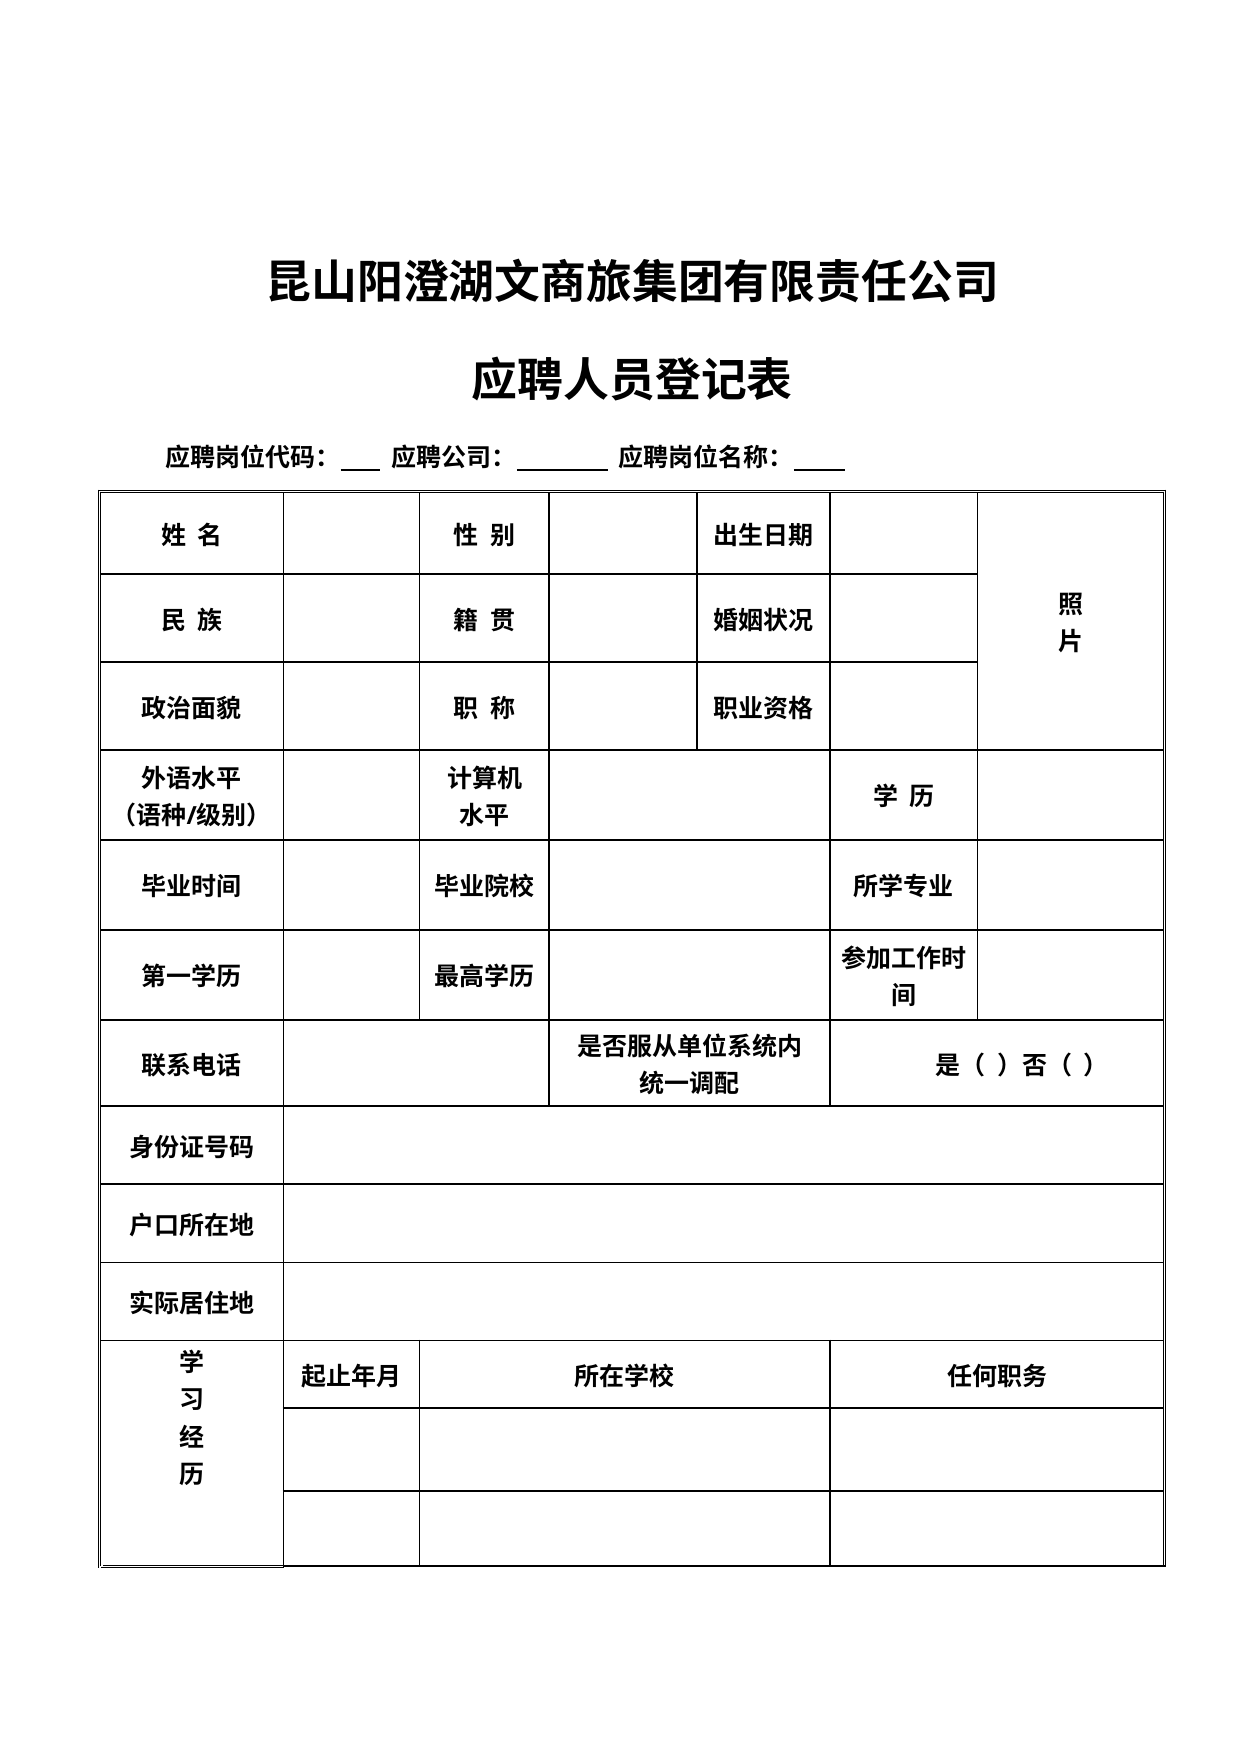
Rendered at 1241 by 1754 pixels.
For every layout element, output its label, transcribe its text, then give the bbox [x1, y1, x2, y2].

table_cell 参加工作时间 [831, 931, 977, 1019]
table_cell [284, 751, 419, 839]
table_header 照 片 [978, 493, 1163, 749]
table_cell 任何职务 [831, 1341, 1163, 1407]
table_cell 毕业时间 [101, 841, 283, 929]
table_cell [284, 1409, 419, 1490]
table_cell 身份证号码 [101, 1107, 283, 1183]
table_header 性 别 [420, 493, 548, 573]
table_cell [831, 575, 977, 661]
table_cell [420, 1492, 829, 1565]
table_cell 是（ ）否（ ） [831, 1021, 1163, 1105]
table_cell 毕业院校 [420, 841, 548, 929]
table_cell 户口所在地 [101, 1185, 283, 1261]
table_cell [284, 575, 419, 661]
table_cell [550, 575, 696, 661]
table_cell [284, 1492, 419, 1565]
table_cell 所在学校 [420, 1341, 829, 1407]
table_cell 籍 贯 [420, 575, 548, 661]
table_header 姓 名 [101, 493, 283, 573]
table_cell [978, 841, 1163, 929]
table_cell 政治面貌 [101, 663, 283, 749]
table_cell [550, 751, 829, 839]
table_cell 民 族 [101, 575, 283, 661]
table_cell 计算机 水平 [420, 751, 548, 839]
table_cell [284, 1263, 1163, 1339]
text 应聘人员登记表 [165, 327, 1098, 425]
table_cell 是否服从单位系统内 统一调配 [550, 1021, 829, 1105]
table_cell 学 历 [831, 751, 977, 839]
table_cell 第一学历 [101, 931, 283, 1019]
text 应聘岗位代码： 应聘公司： 应聘岗位名称： [165, 425, 1098, 477]
table_cell [978, 931, 1163, 1019]
table_cell [831, 1409, 1163, 1490]
table_header [831, 493, 977, 573]
table_cell [284, 1021, 548, 1105]
table_cell [978, 751, 1163, 839]
table_cell [550, 931, 829, 1019]
table_cell 所学专业 [831, 841, 977, 929]
table_cell [550, 841, 829, 929]
table_header [550, 493, 696, 573]
table_cell [284, 1107, 1163, 1183]
table_cell [284, 841, 419, 929]
table_cell 外语水平 （语种/级别） [101, 751, 283, 839]
table_cell [831, 1492, 1163, 1565]
table_cell 起止年月 [284, 1341, 419, 1407]
table_cell [284, 1185, 1163, 1261]
text 昆山阳澄湖文商旅集团有限责任公司 [165, 230, 1098, 327]
table_cell 职 称 [420, 663, 548, 749]
table_header 出生日期 [698, 493, 829, 573]
table_cell 职业资格 [698, 663, 829, 749]
table_cell [420, 1409, 829, 1490]
table_cell [831, 663, 977, 749]
table_cell [284, 663, 419, 749]
table_cell [550, 663, 696, 749]
table_cell [284, 931, 419, 1019]
table_cell 最高学历 [420, 931, 548, 1019]
table_cell 联系电话 [101, 1021, 283, 1105]
table_cell 实际居住地 [101, 1263, 283, 1339]
table_header [284, 493, 419, 573]
table_cell 婚姻状况 [698, 575, 829, 661]
table_cell 学 习 经 历 [101, 1341, 283, 1565]
